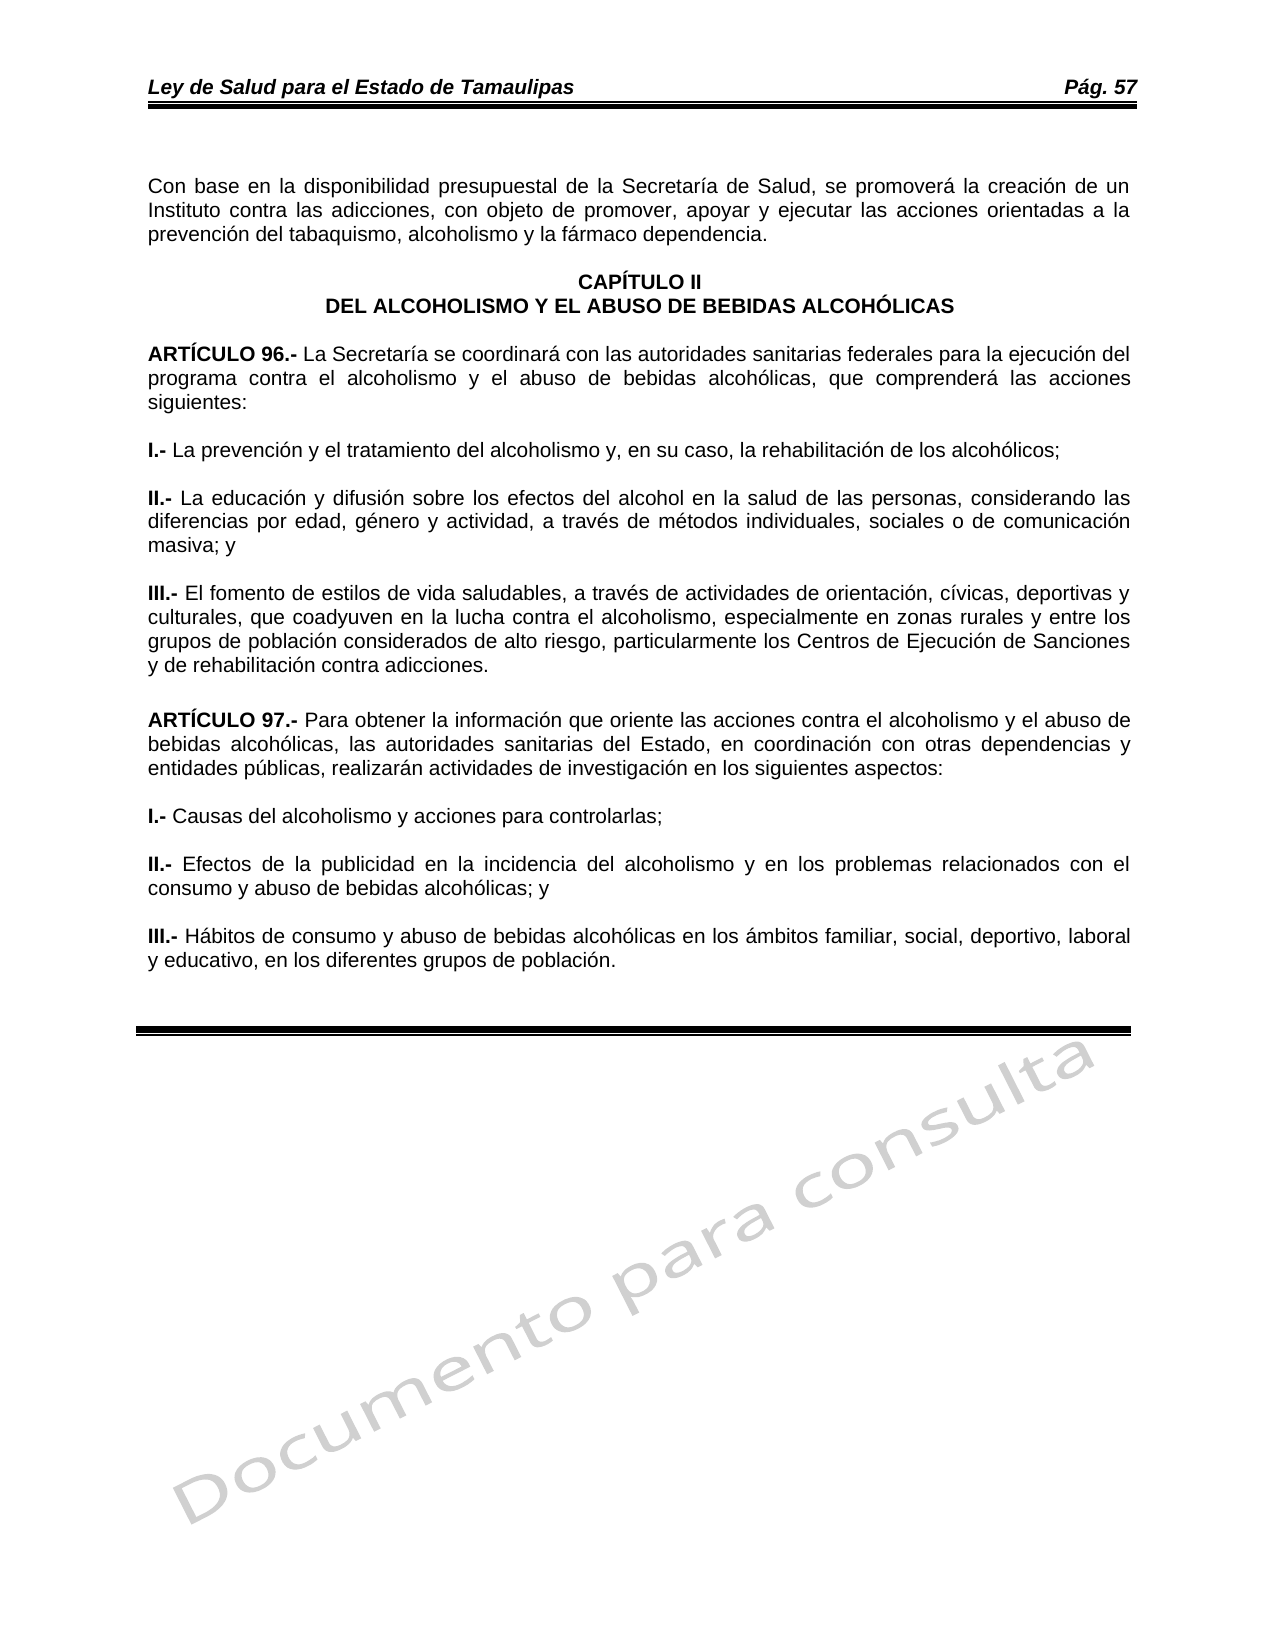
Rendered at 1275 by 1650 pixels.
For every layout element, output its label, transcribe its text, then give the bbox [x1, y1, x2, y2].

text ARTÍCULO 96.- La Secretaría se coordinará con las autoridades sanitarias federales para la ejecución del programa contra el alcoholismo y el abuso de bebidas alcohólicas, que comprenderá las acciones siguientes: [148, 342, 1132, 413]
text II.- La educación y difusión sobre los efectos del alcohol en la salud de las personas, considerando las diferencias por edad, género y actividad, a través de métodos individuales, sociales o de comunicación masiva; y [148, 485, 1132, 557]
text Con base en la disponibilidad presupuestal de la Secretaría de Salud, se promoverá la creación de un Instituto contra las adicciones, con objeto de promover, apoyar y ejecutar las acciones orientadas a la prevención del tabaquismo, alcoholismo y la fármaco dependencia. [148, 174, 1132, 246]
text III.- Hábitos de consumo y abuso de bebidas alcohólicas en los ámbitos familiar, social, deportivo, laboral y educativo, en los diferentes grupos de población. [148, 924, 1132, 972]
text III.- El fomento de estilos de vida saludables, a través de actividades de orientación, cívicas, deportivas y culturales, que coadyuven en la lucha contra el alcoholismo, especialmente en zonas rurales y entre los grupos de población considerados de alto riesgo, particularmente los Centros de Ejecución de Sanciones y de rehabilitación contra adicciones. [148, 581, 1132, 677]
text DEL ALCOHOLISMO Y EL ABUSO DE BEBIDAS ALCOHÓLICAS [148, 294, 1132, 318]
text CAPÍTULO II [148, 270, 1132, 294]
text II.- Efectos de la publicidad en la incidencia del alcoholismo y en los problemas relacionados con el consumo y abuso de bebidas alcohólicas; y [148, 852, 1132, 900]
text ARTÍCULO 97.- Para obtener la información que oriente las acciones contra el alcoholismo y el abuso de bebidas alcohólicas, las autoridades sanitarias del Estado, en coordinación con otras dependencias y entidades públicas, realizarán actividades de investigación en los siguientes aspectos: [148, 708, 1132, 780]
text I.- La prevención y el tratamiento del alcoholismo y, en su caso, la rehabilitación de los alcohólicos; [148, 437, 1132, 461]
text I.- Causas del alcoholismo y acciones para controlarlas; [148, 804, 1132, 828]
